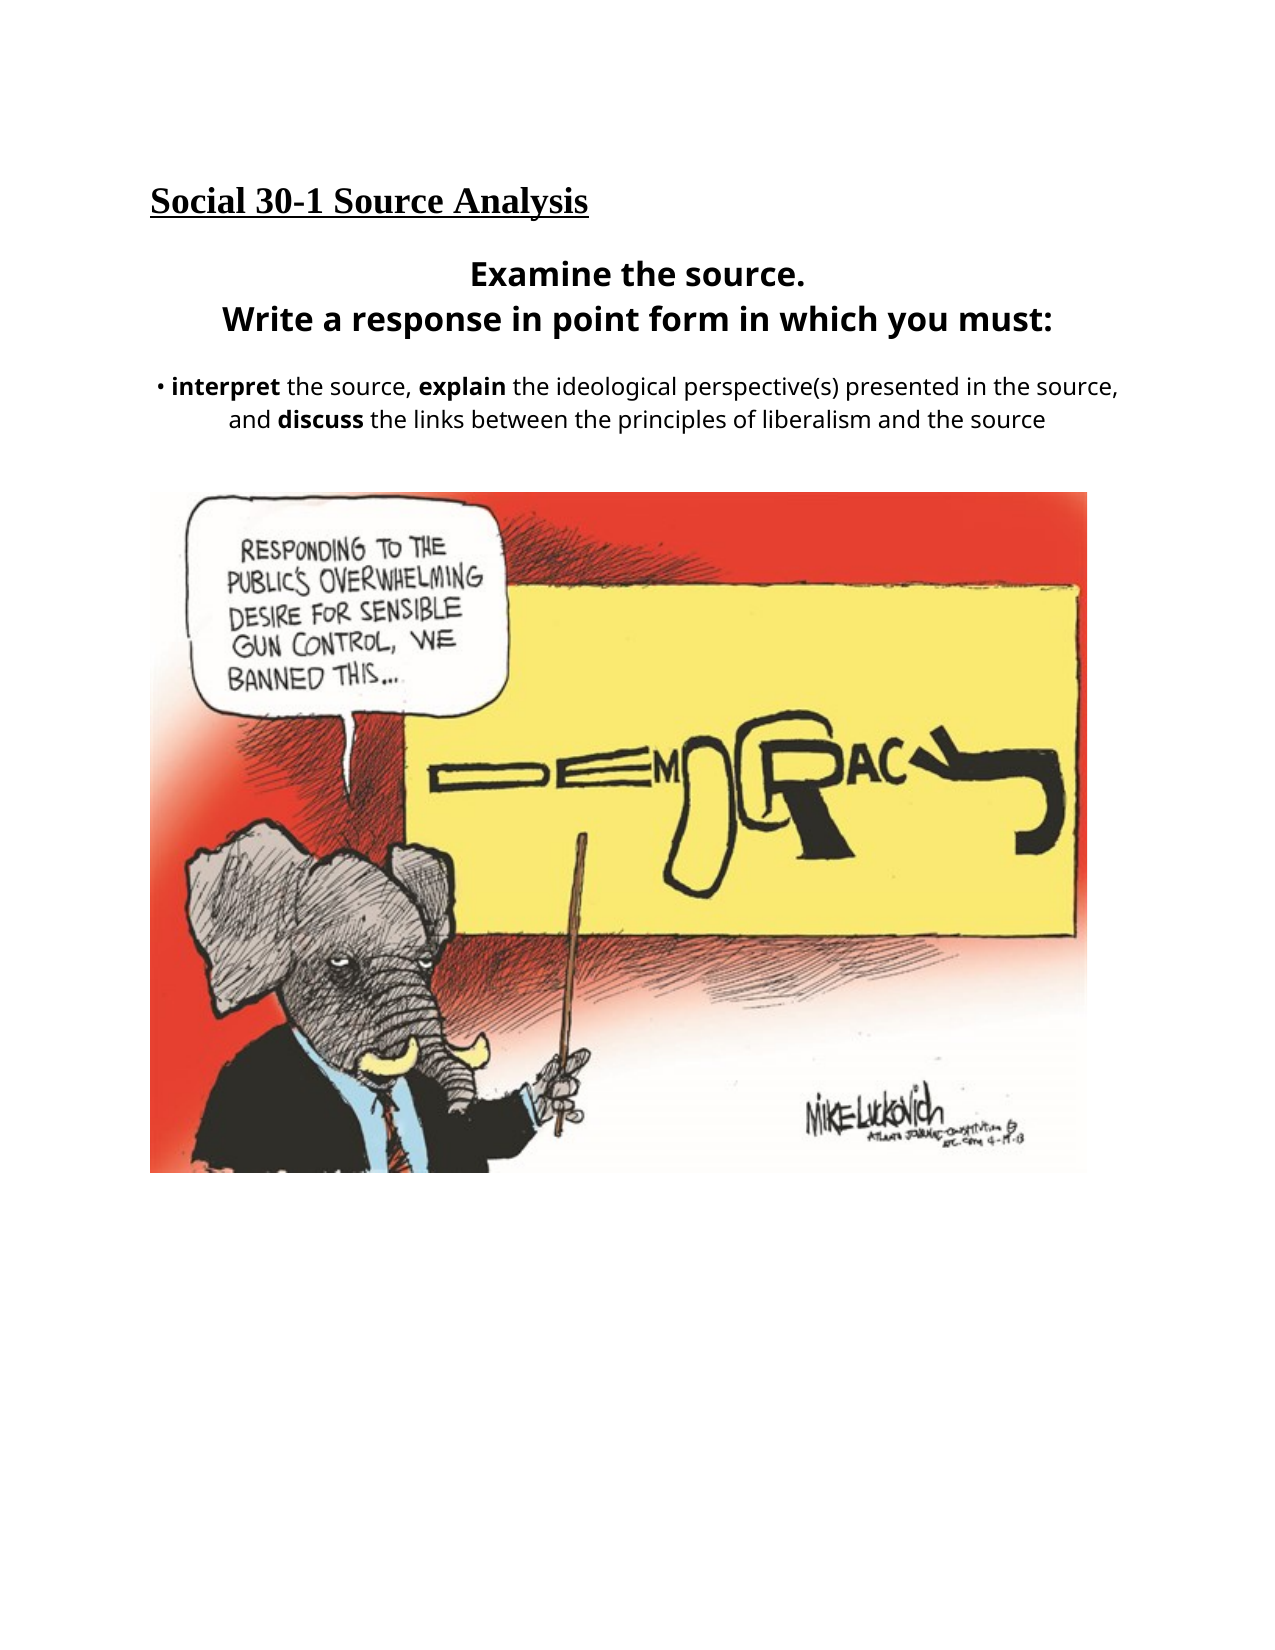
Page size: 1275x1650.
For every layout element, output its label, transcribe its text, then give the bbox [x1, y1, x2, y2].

text Write a response in point form in which you must: [150, 296, 1125, 341]
text Examine the source. [150, 251, 1125, 296]
text Social 30-1 Source Analysis [150, 179, 1125, 222]
picture [150, 492, 1088, 1173]
text • interpret the source, explain the ideological perspective(s) presented in the source, and discuss the links between the principles of liberalism and the source [150, 370, 1125, 435]
